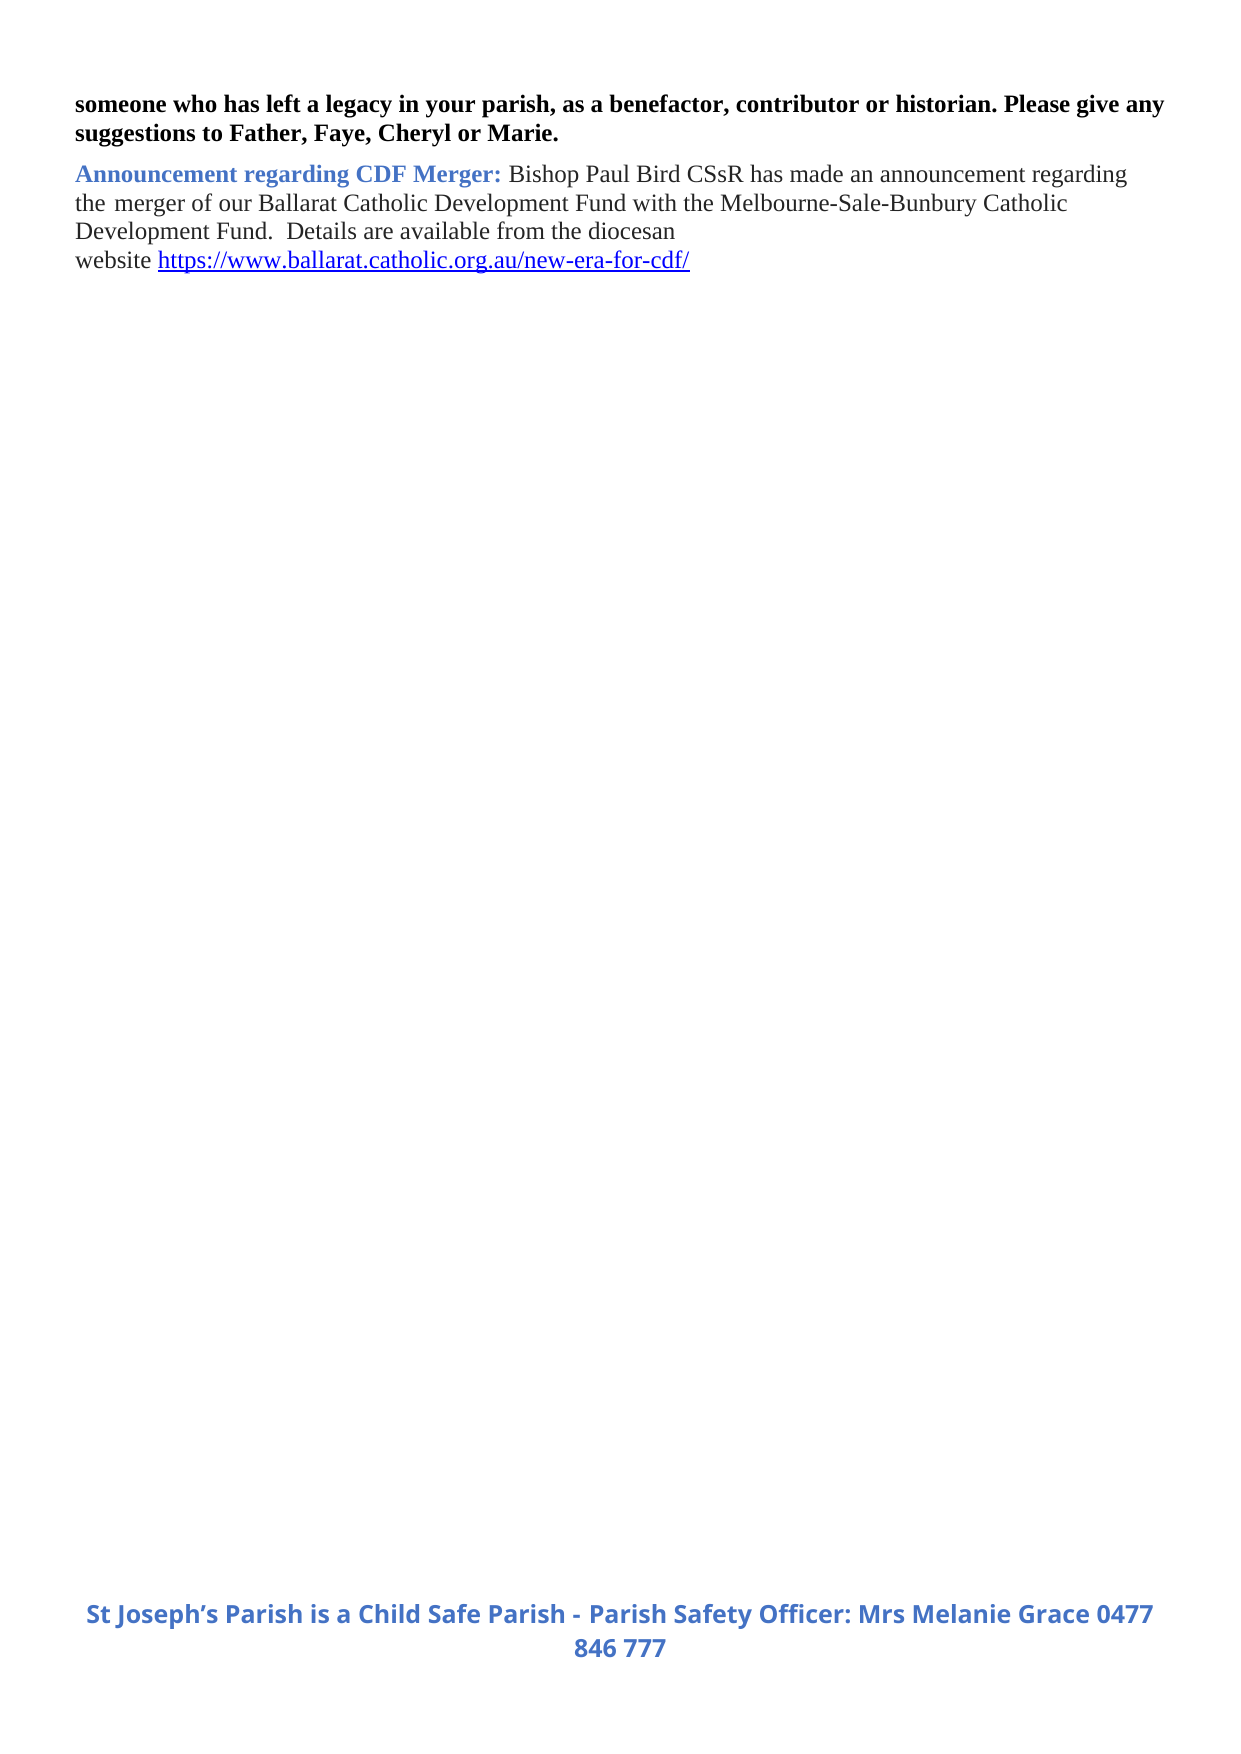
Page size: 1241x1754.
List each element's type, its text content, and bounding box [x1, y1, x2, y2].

text Announcement regarding CDF Merger: Bishop Paul Bird CSsR has made an announcement regarding the merger of our Ballarat Catholic Development Fund with the Melbourne-Sale-Bunbury Catholic Development Fund. Details are available from the diocesan website https://www.ballarat.catholic.org.au/new-era-for-cdf/ [75, 159, 1165, 274]
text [75, 89, 1165, 146]
